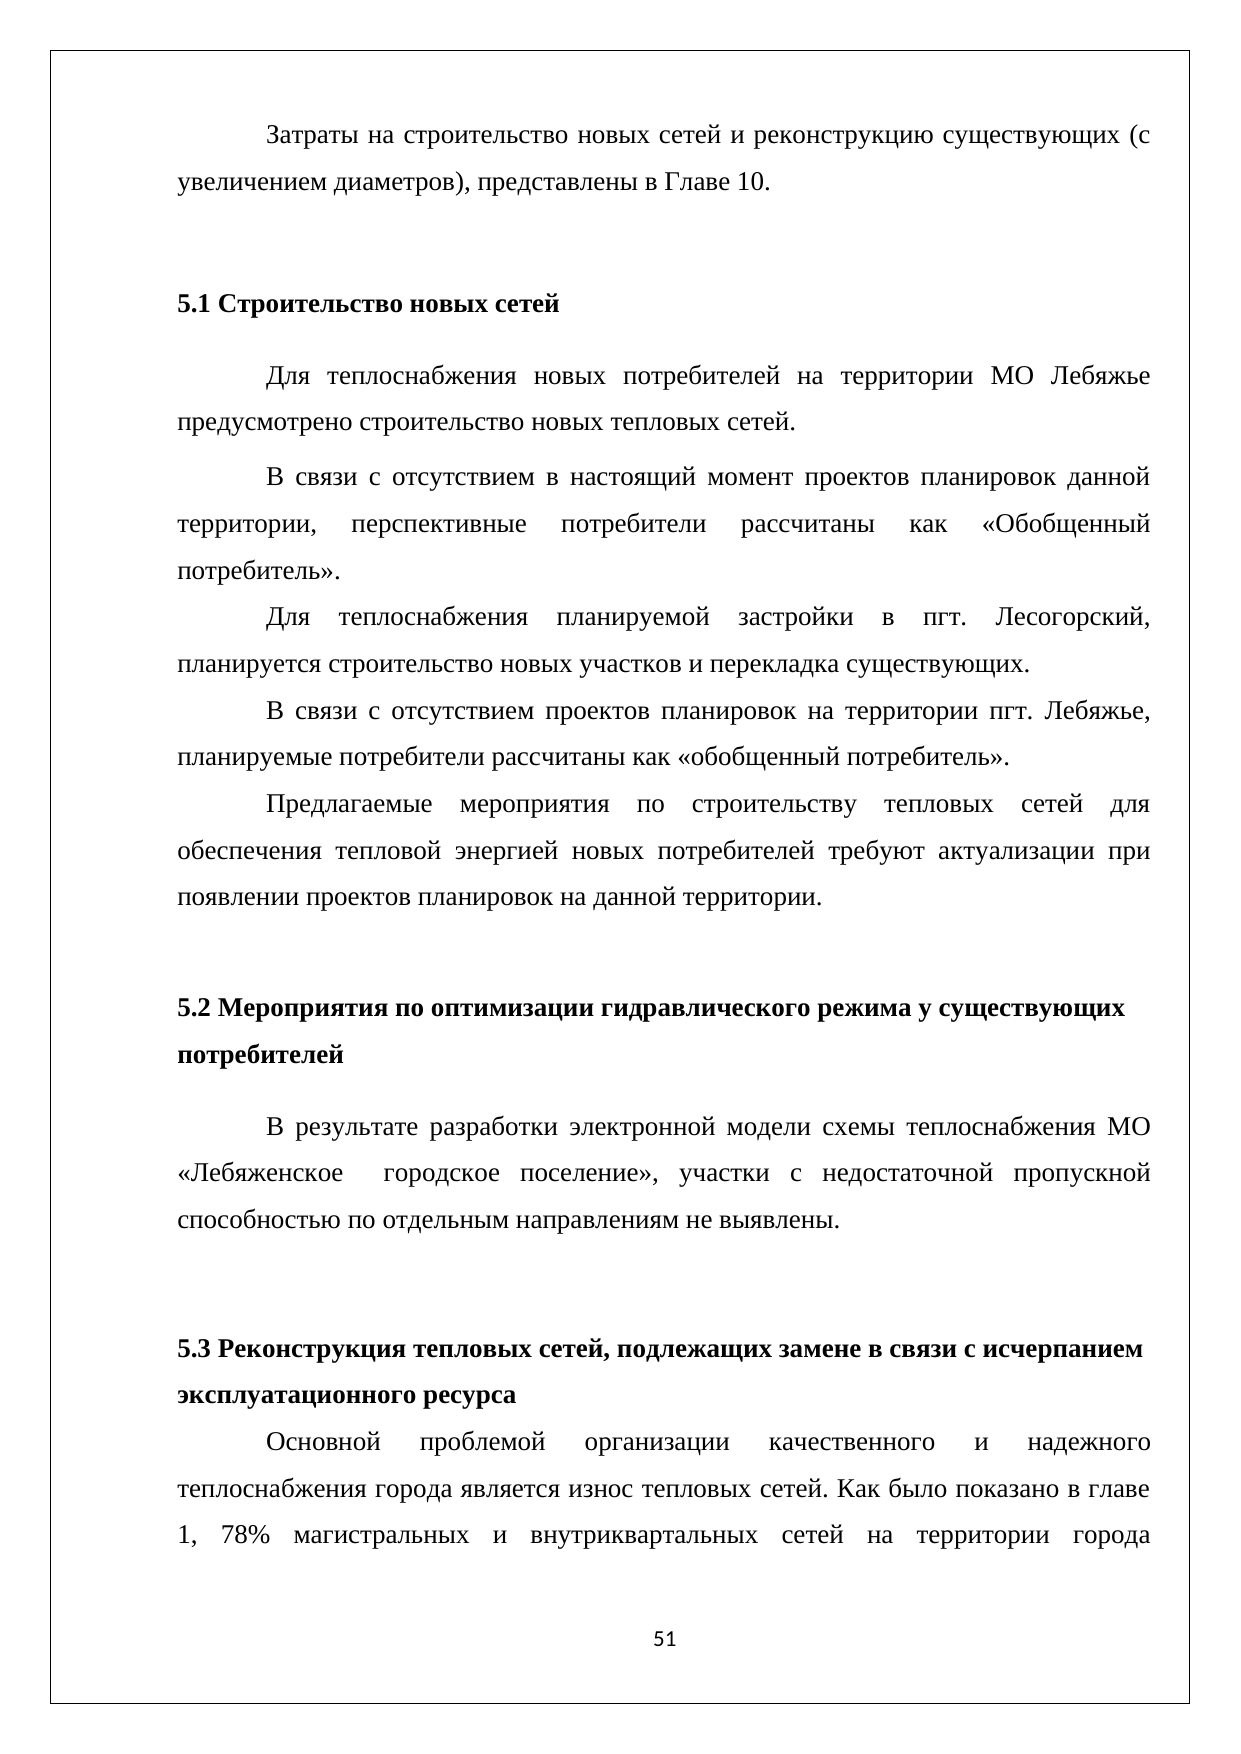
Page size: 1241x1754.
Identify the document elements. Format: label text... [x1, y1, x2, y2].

subtitle 5.3 Реконструкция тепловых сетей, подлежащих замене в связи с исчерпанием эксплуатационного ресурса [177, 1332, 1152, 1409]
text В связи с отсутствием проектов планировок на территории пгт. Лебяжье, планируемые потребители рассчитаны как «обобщенный потребитель». [177, 694, 1152, 772]
subtitle 5.2 Мероприятия по оптимизации гидравлического режима у существующих потребителей [177, 992, 1152, 1069]
text В результате разработки электронной модели схемы теплоснабжения МО «Лебяженское городское поселение», участки с недостаточной пропускной способностью по отдельным направлениям не выявлены. [177, 1110, 1152, 1234]
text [177, 1425, 1152, 1549]
text Затраты на строительство новых сетей и реконструкцию существующих (с увеличением диаметров), представлены в Главе 10. [177, 118, 1152, 196]
subtitle 5.1 Строительство новых сетей [177, 287, 1152, 318]
text В связи с отсутствием в настоящий момент проектов планировок данной территории, перспективные потребители рассчитаны как «Обобщенный потребитель». [177, 461, 1152, 585]
text Для теплоснабжения новых потребителей на территории МО Лебяжье предусмотрено строительство новых тепловых сетей. [177, 359, 1152, 437]
text Для теплоснабжения планируемой застройки в пгт. Лесогорский, планируется строительство новых участков и перекладка существующих. [177, 601, 1152, 678]
text Предлагаемые мероприятия по строительству тепловых сетей для обеспечения тепловой энергией новых потребителей требуют актуализации при появлении проектов планировок на данной территории. [177, 787, 1152, 912]
